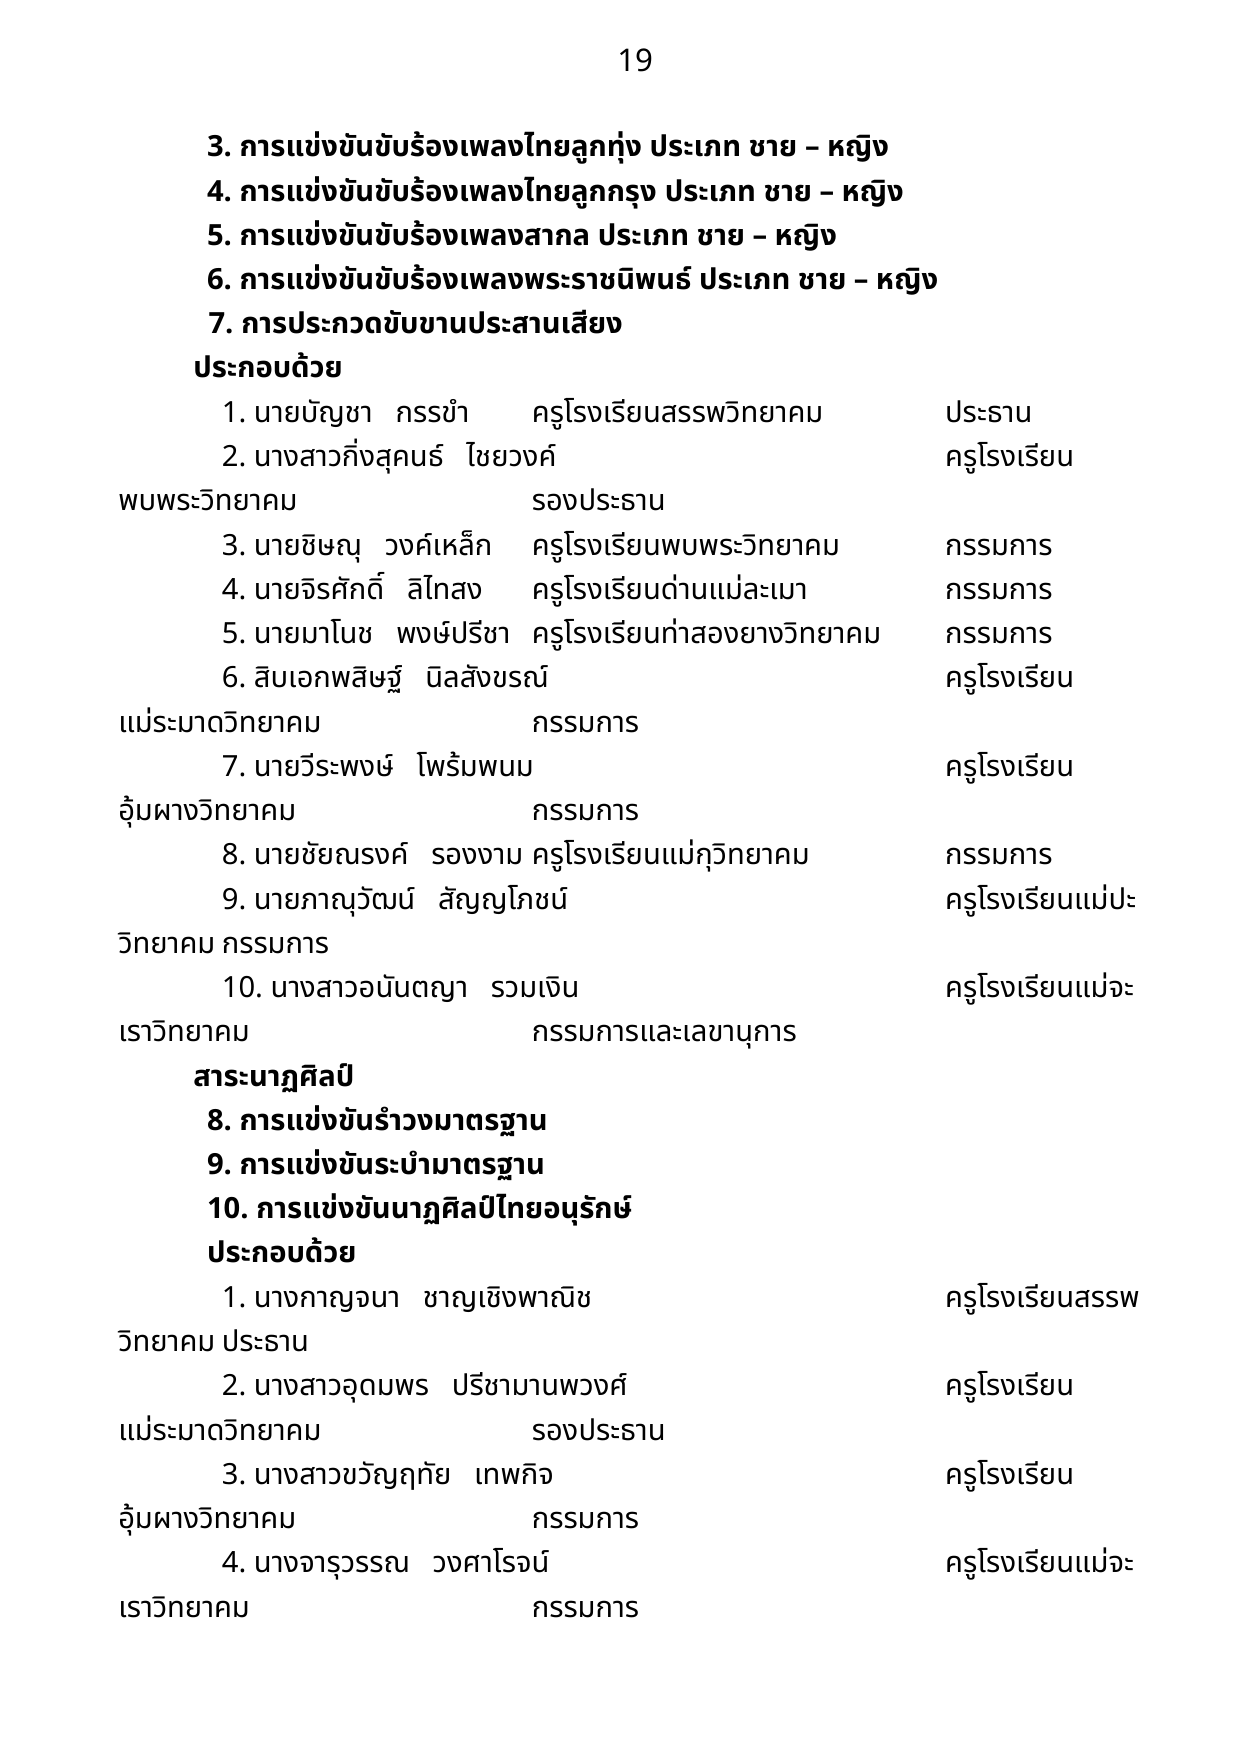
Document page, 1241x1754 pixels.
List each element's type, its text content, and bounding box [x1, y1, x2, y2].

text 10. นางสาวอนันตญา รวมเงิน ครูโรงเรียนแม่จะเราวิทยาคม กรรมการและเลขานุการ [118, 966, 1152, 1055]
text 9. นายภาณุวัฒน์ สัญญโภชน์ ครูโรงเรียนแม่ปะวิทยาคม กรรมการ [118, 878, 1152, 966]
text 2. นางสาวอุดมพร ปรีชามานพวงศ์ ครูโรงเรียนแม่ระมาดวิทยาคม รองประธาน [118, 1364, 1152, 1453]
text 4. การแข่งขันขับร้องเพลงไทยลูกกรุง ประเภท ชาย – หญิง [118, 170, 1152, 214]
text 6. การแข่งขันขับร้องเพลงพระราชนิพนธ์ ประเภท ชาย – หญิง [118, 258, 1152, 303]
text 9. การแข่งขันระบำมาตรฐาน [118, 1143, 1152, 1188]
text 8. นายชัยณรงค์ รองงาม ครูโรงเรียนแม่กุวิทยาคม กรรมการ [118, 834, 1152, 878]
text 3. การแข่งขันขับร้องเพลงไทยลูกทุ่ง ประเภท ชาย – หญิง [118, 126, 1152, 170]
text 2. นางสาวกิ่งสุคนธ์ ไชยวงค์ ครูโรงเรียนพบพระวิทยาคม รองประธาน [118, 435, 1152, 524]
text 5. นายมาโนช พงษ์ปรีชา ครูโรงเรียนท่าสองยางวิทยาคม กรรมการ [118, 612, 1152, 657]
text ประกอบด้วย [191, 347, 1152, 391]
text 7. การประกวดขับขานประสานเสียง [191, 303, 1152, 347]
text 7. นายวีระพงษ์ โพร้มพนม ครูโรงเรียนอุ้มผางวิทยาคม กรรมการ [118, 745, 1152, 834]
text 4. นายจิรศักดิ์ ลิไทสง ครูโรงเรียนด่านแม่ละเมา กรรมการ [118, 568, 1152, 612]
text 3. นางสาวขวัญฤทัย เทพกิจ ครูโรงเรียนอุ้มผางวิทยาคม กรรมการ [118, 1453, 1152, 1542]
text 5. การแข่งขันขับร้องเพลงสากล ประเภท ชาย – หญิง [118, 214, 1152, 258]
text ประกอบด้วย [118, 1232, 1152, 1276]
text สาระนาฏศิลป์ [118, 1055, 1152, 1099]
text 1. นายบัญชา กรรขำ ครูโรงเรียนสรรพวิทยาคม ประธาน [118, 391, 1152, 435]
text 3. นายชิษณุ วงค์เหล็ก ครูโรงเรียนพบพระวิทยาคม กรรมการ [118, 524, 1152, 568]
text 4. นางจารุวรรณ วงศาโรจน์ ครูโรงเรียนแม่จะเราวิทยาคม กรรมการ [118, 1542, 1152, 1630]
text 1. นางกาญจนา ชาญเชิงพาณิช ครูโรงเรียนสรรพวิทยาคม ประธาน [118, 1276, 1152, 1364]
text 6. สิบเอกพสิษฐ์ นิลสังขรณ์ ครูโรงเรียนแม่ระมาดวิทยาคม กรรมการ [118, 657, 1152, 745]
text 10. การแข่งขันนาฏศิลป์ไทยอนุรักษ์ [118, 1188, 1152, 1232]
text 8. การแข่งขันรำวงมาตรฐาน [118, 1099, 1152, 1143]
